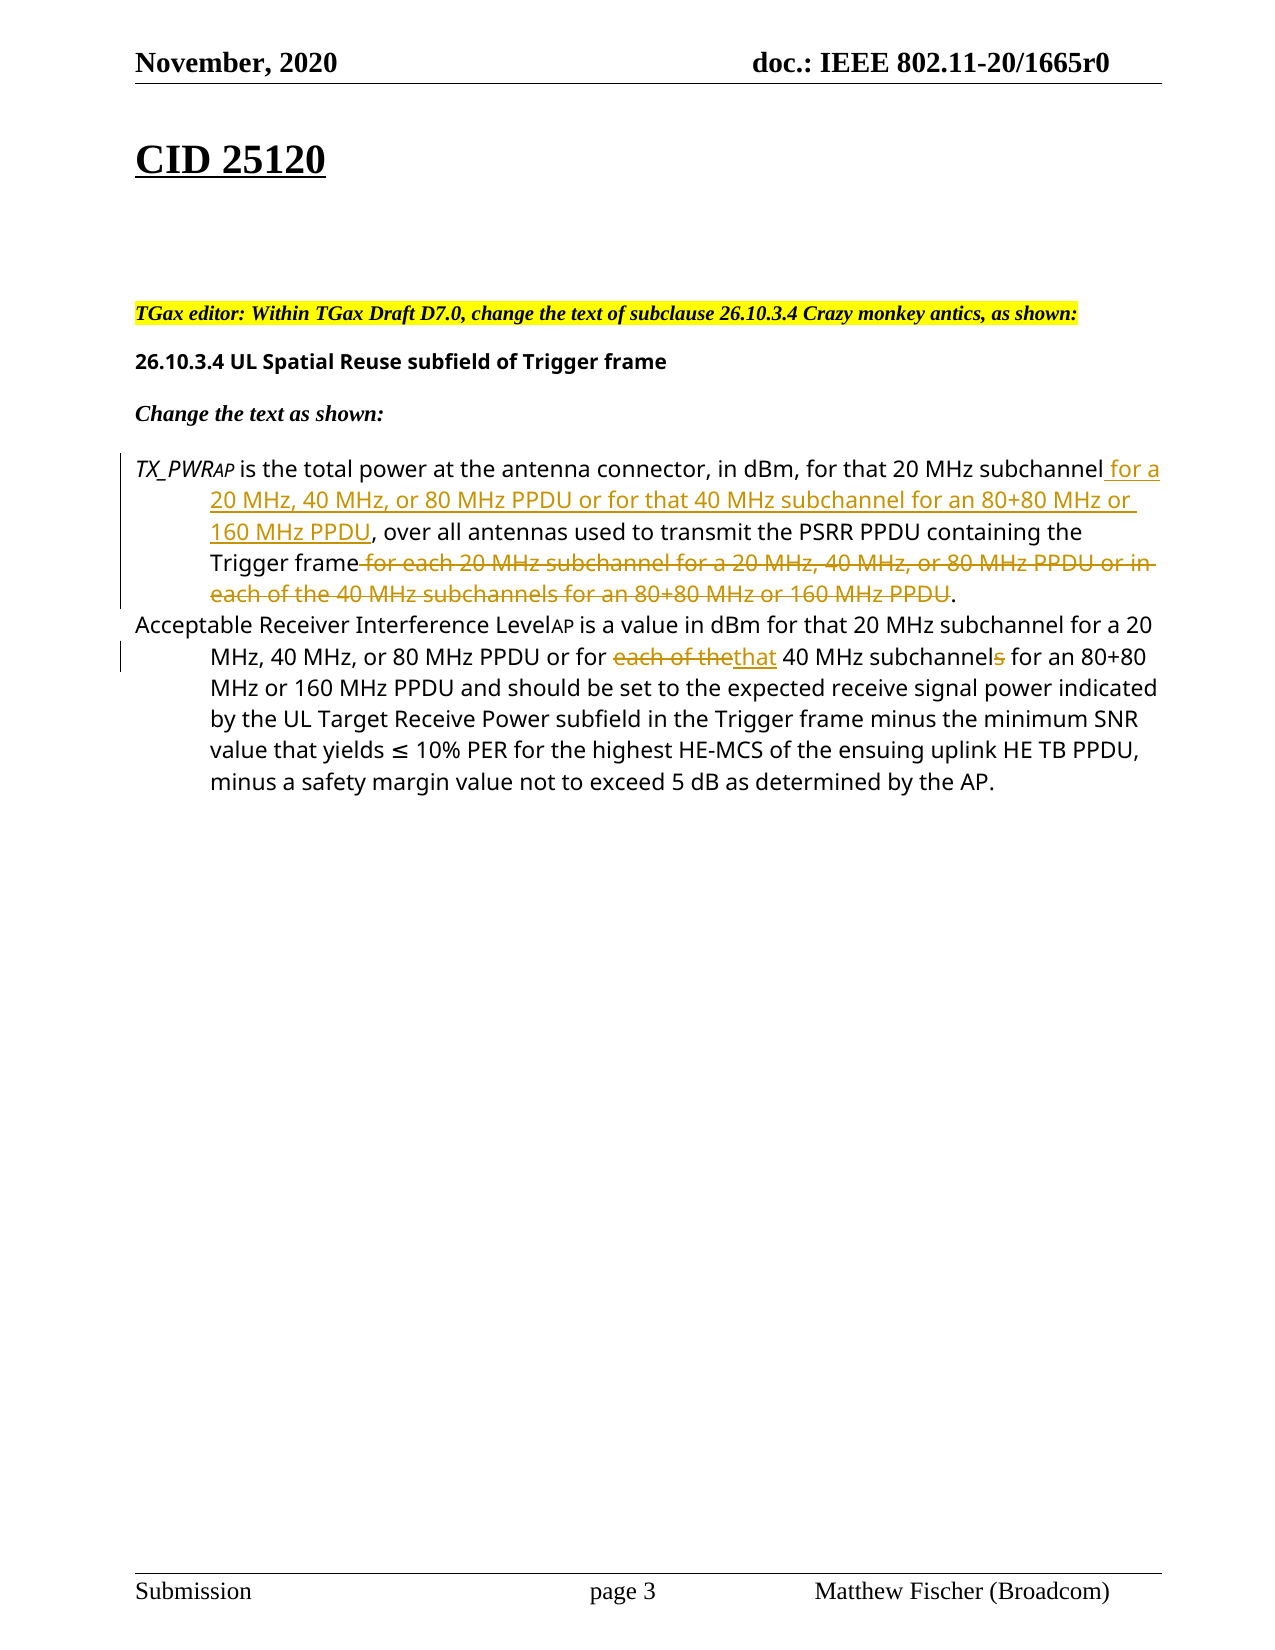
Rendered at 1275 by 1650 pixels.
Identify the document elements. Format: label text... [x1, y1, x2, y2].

text TGax editor: Within TGax Draft D7.0, change the text of subclause 26.10.3.4 Crazy monkey antics, as shown: [135, 300, 1162, 325]
text TX_PWRAP is the total power at the antenna connector, in dBm, for that 20 MHz subchannel, over all antennas used to transmit the PSRR PPDU containing the Trigger frame. [135, 453, 1162, 609]
text CID 25120 [135, 134, 1162, 182]
text Change the text as shown: [135, 400, 1162, 427]
text Acceptable Receiver Interference LevelAP is a value in dBm for that 20 MHz subchannel for a 20 MHz, 40 MHz, or 80 MHz PPDU or for 40 MHz subchannel for an 80+80 MHz or 160 MHz PPDU and should be set to the expected receive signal power indicated by the UL Target Receive Power subfield in the Trigger frame minus the minimum SNR value that yields ≤ 10% PER for the highest HE-MCS of the ensuing uplink HE TB PPDU, minus a safety margin value not to exceed 5 dB as determined by the AP. [135, 609, 1162, 797]
text 26.10.3.4 UL Spatial Reuse subfield of Trigger frame [135, 347, 1162, 375]
